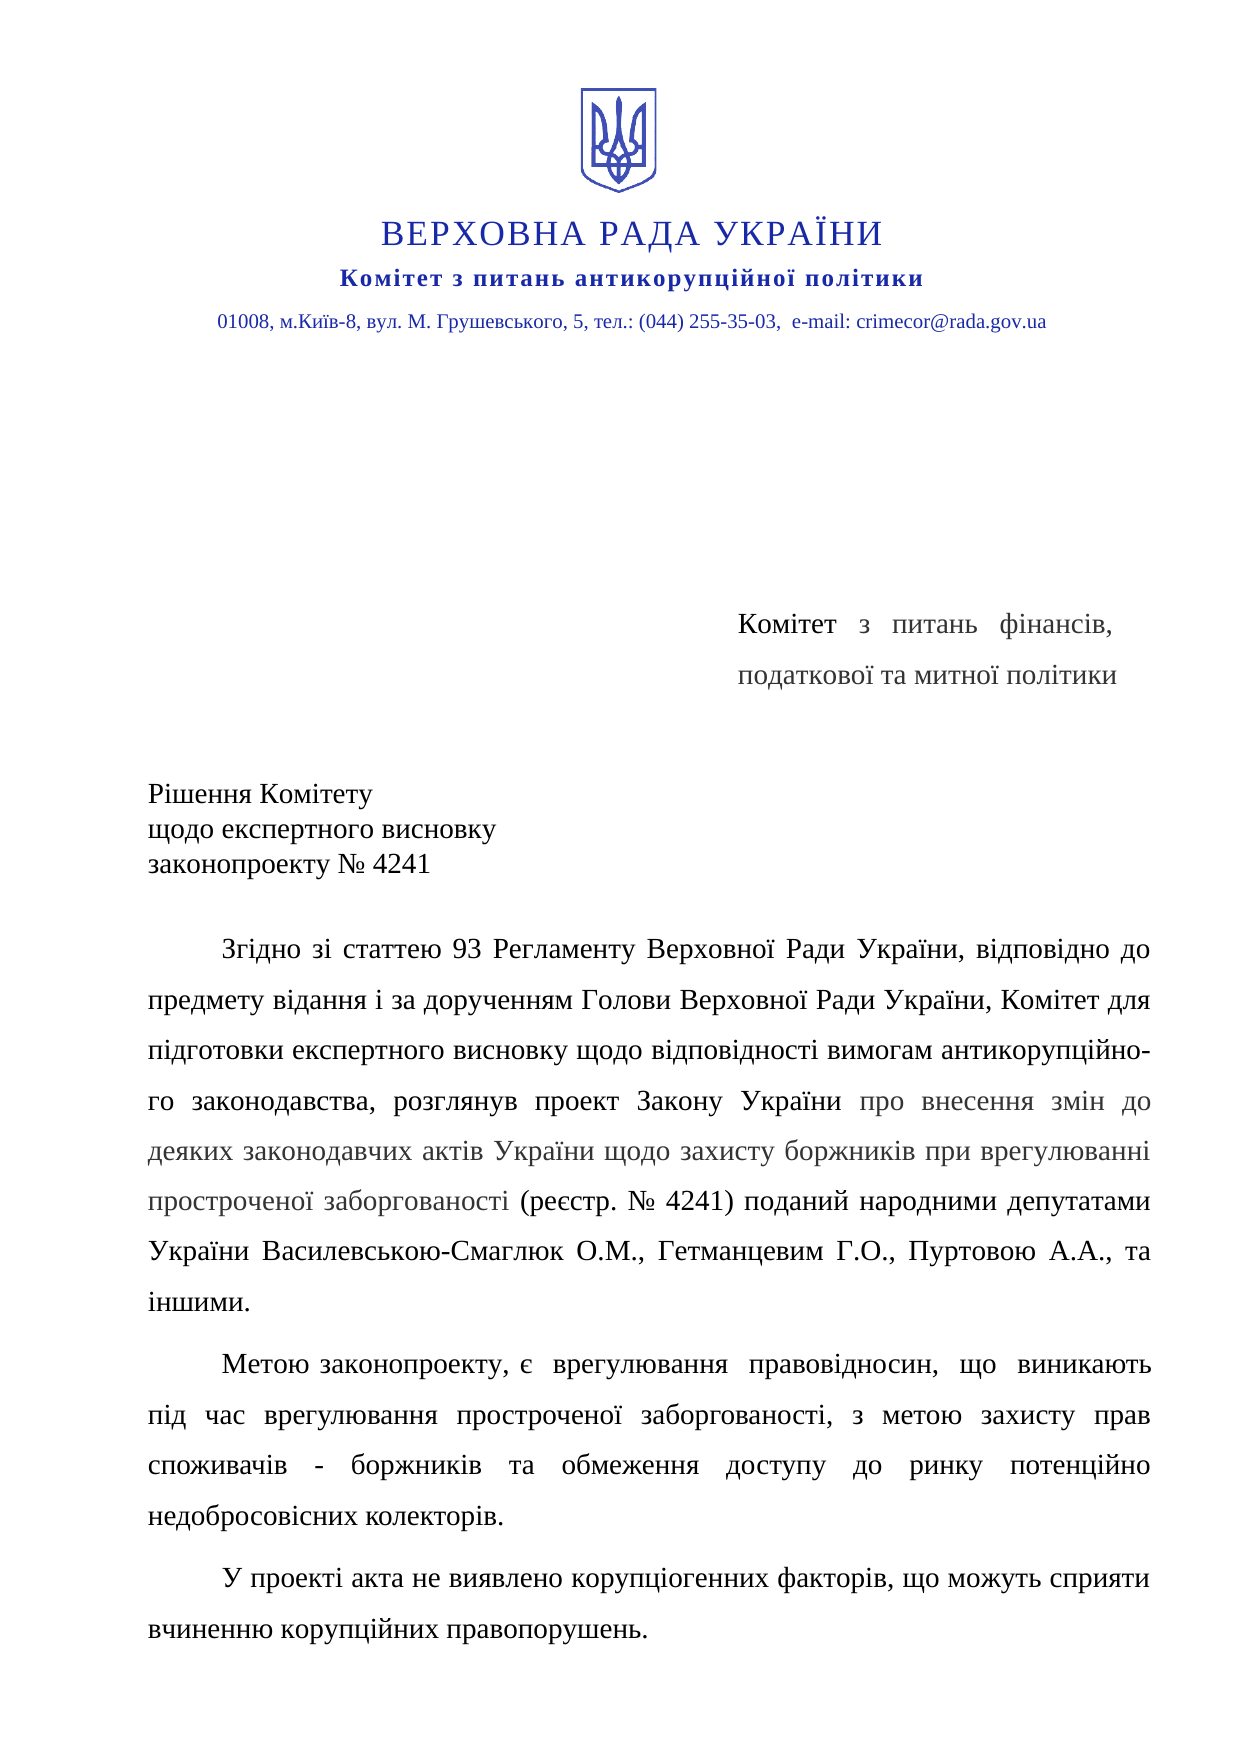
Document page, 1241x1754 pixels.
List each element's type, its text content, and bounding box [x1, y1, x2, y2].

table_header ВЕРХОВНА РАДА УКРАЇНИ Комітет з питань антикорупційної політики 01008, м.Київ-8, вул. М. Грушевського, 5, тел.: (044) 255-35-03, e-mail: crimecor@rada.gov.ua [0, 89, 1216, 339]
text Комітет з питань фінансів, податкової та митної політики [738, 607, 1152, 690]
text Згідно зі статтею 93 Регламенту Верховної Ради України, відповідно до предмету відання і за дорученням Голови Верховної Ради України, Комітет для підготовки експертного висновку щодо відповідності вимогам антикорупційно-го законодавства, розглянув проект Закону України про внесення змін до деяких законодавчих актів України щодо захисту боржників при врегулюванні простроченої заборгованості (реєстр. № 4241) поданий народними депутатами України Василевською-Смаглюк О.М., Гетманцевим Г.О., Пуртовою А.А., та іншими. [148, 932, 1152, 1317]
picture [580, 88, 657, 193]
text Метою законопроекту, є врегулювання правовідносин, що виникають під час врегулювання простроченої заборгованості, з метою захисту прав споживачів - боржників та обмеження доступу до ринку потенційно недобросовісних колекторів. [148, 1347, 1152, 1531]
text Рішення Комітету [148, 776, 1152, 809]
text законопроекту № 4241 [148, 846, 1152, 880]
text щодо експертного висновку [148, 811, 1152, 844]
text У проекті акта не виявлено корупціогенних факторів, що можуть сприяти вчиненню корупційних правопорушень. [148, 1560, 1152, 1644]
